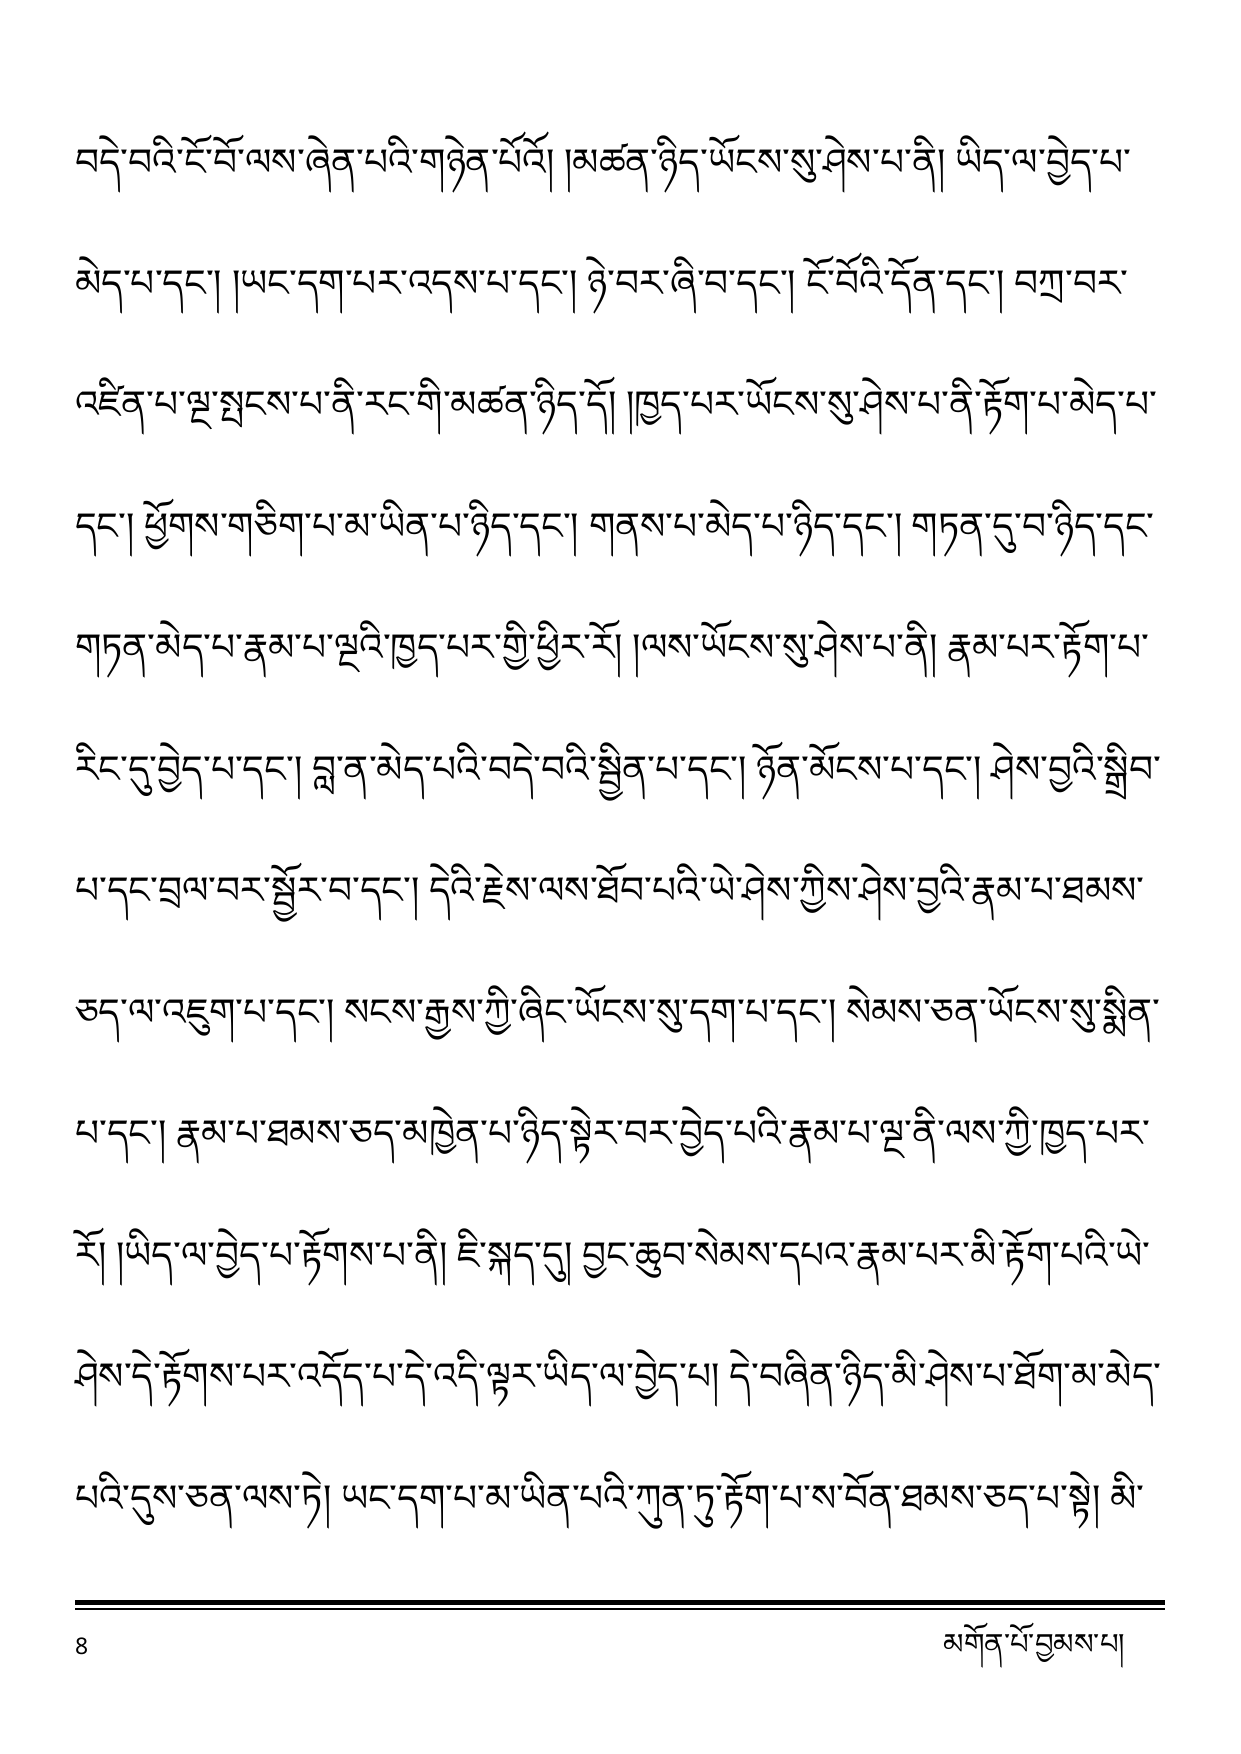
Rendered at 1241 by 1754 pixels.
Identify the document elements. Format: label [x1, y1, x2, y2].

text [75, 120, 1165, 1562]
